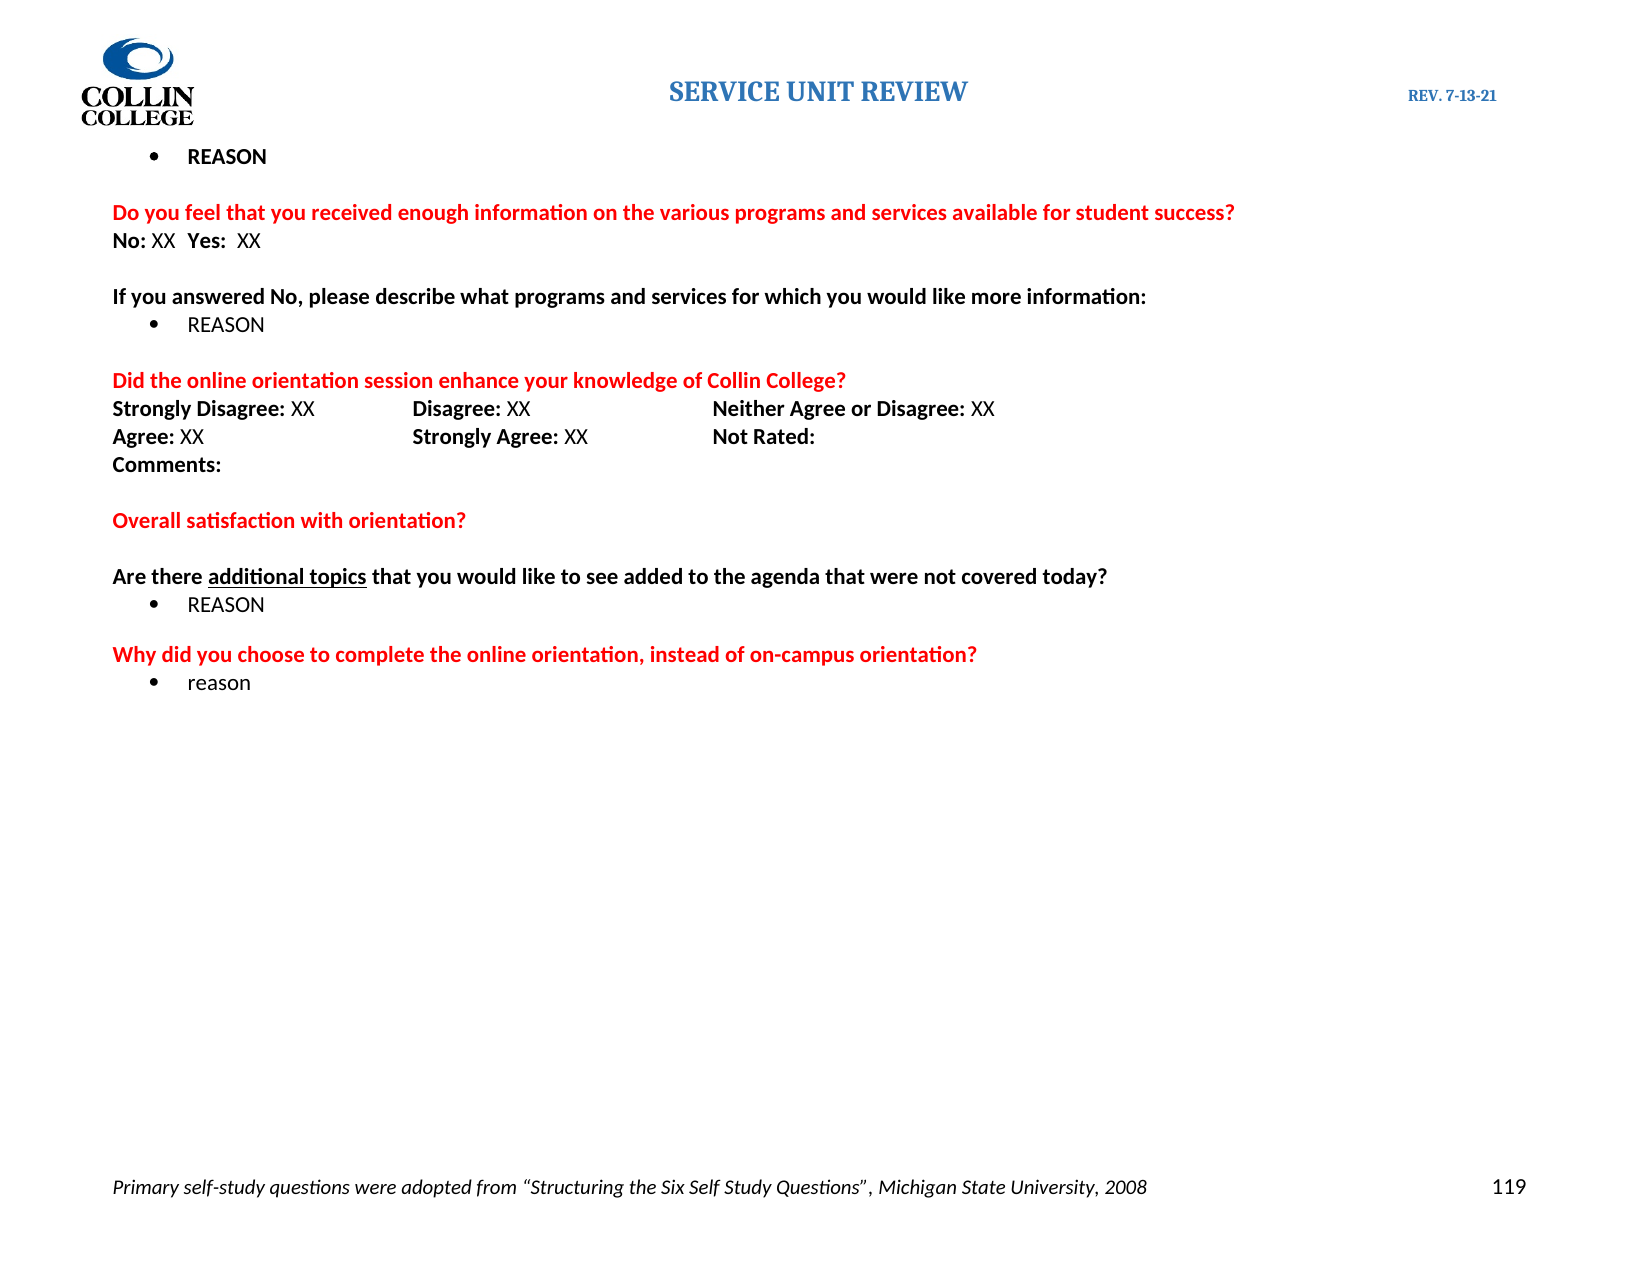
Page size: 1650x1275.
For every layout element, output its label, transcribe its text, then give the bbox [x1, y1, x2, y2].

text Do you feel that you received enough information on the various programs and services available for student success? [112, 198, 1537, 226]
text Are there additional topics that you would like to see added to the agenda that were not covered today? [112, 562, 1537, 590]
list REASON [150, 590, 1537, 618]
text If you answered No, please describe what programs and services for which you would like more information: [112, 282, 1537, 310]
text Agree: XX Strongly Agree: XX Not Rated: [112, 422, 1537, 450]
list reason [150, 668, 1537, 696]
text Did the online orientation session enhance your knowledge of Collin College? Strongly Disagree: XX Disagree: XX Neither Agree or Disagree: XX [112, 366, 1537, 422]
text Why did you choose to complete the online orientation, instead of on-campus orientation? [112, 640, 1537, 668]
list REASON [150, 310, 1537, 338]
text Comments: [112, 450, 1537, 478]
picture [79, 34, 195, 128]
text Overall satisfaction with orientation? [112, 506, 1537, 534]
text No: XX Yes: XX [112, 226, 1537, 254]
list REASON [150, 142, 1537, 170]
